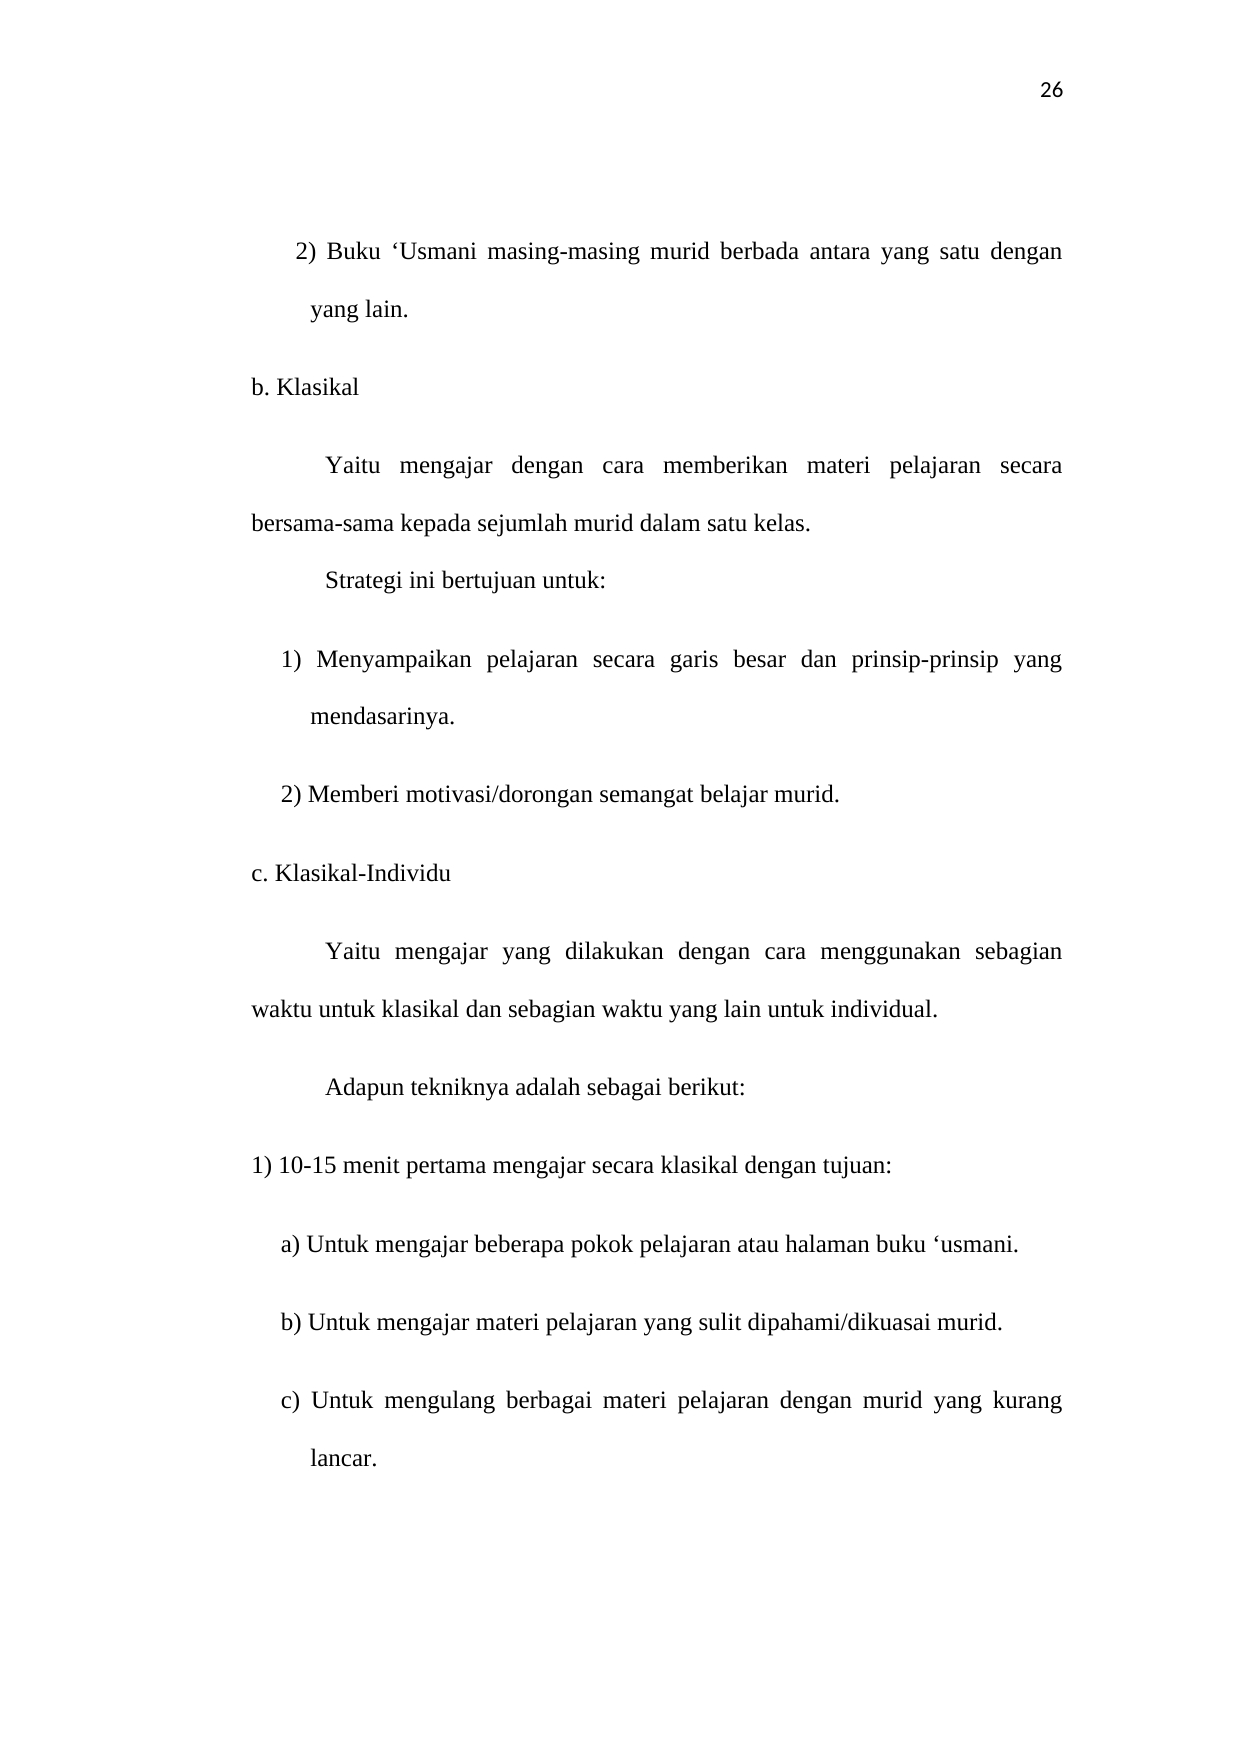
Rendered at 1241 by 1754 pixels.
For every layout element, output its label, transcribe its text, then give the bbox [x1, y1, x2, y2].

text b) Untuk mengajar materi pelajaran yang sulit dipahami/dikuasai murid. [281, 1307, 1063, 1336]
text 1) 10-15 menit pertama mengajar secara klasikal dengan tujuan: [251, 1150, 1063, 1179]
list Yaitu mengajar dengan cara memberikan materi pelajaran secara bersama-sama kepada sejumlah murid dalam satu kelas. [251, 450, 1063, 537]
text Yaitu mengajar yang dilakukan dengan cara menggunakan sebagian waktu untuk klasikal dan sebagian waktu yang lain untuk individual. [251, 936, 1063, 1022]
list Strategi ini bertujuan untuk: [325, 565, 1063, 594]
text 2) Buku ‘Usmani masing-masing murid berbada antara yang satu dengan yang lain. [295, 236, 1063, 322]
text c) Untuk mengulang berbagai materi pelajaran dengan murid yang kurang lancar. [281, 1385, 1063, 1472]
text 2) Memberi motivasi/dorongan semangat belajar murid. [281, 779, 1063, 808]
text 1) Menyampaikan pelajaran secara garis besar dan prinsip-prinsip yang mendasarinya. [281, 644, 1063, 730]
text a) Untuk mengajar beberapa pokok pelajaran atau halaman buku ‘usmani. [281, 1229, 1063, 1257]
text c. Klasikal-Individu [251, 858, 1063, 887]
text b. Klasikal [251, 372, 1063, 401]
text Adapun tekniknya adalah sebagai berikut: [325, 1072, 1063, 1101]
